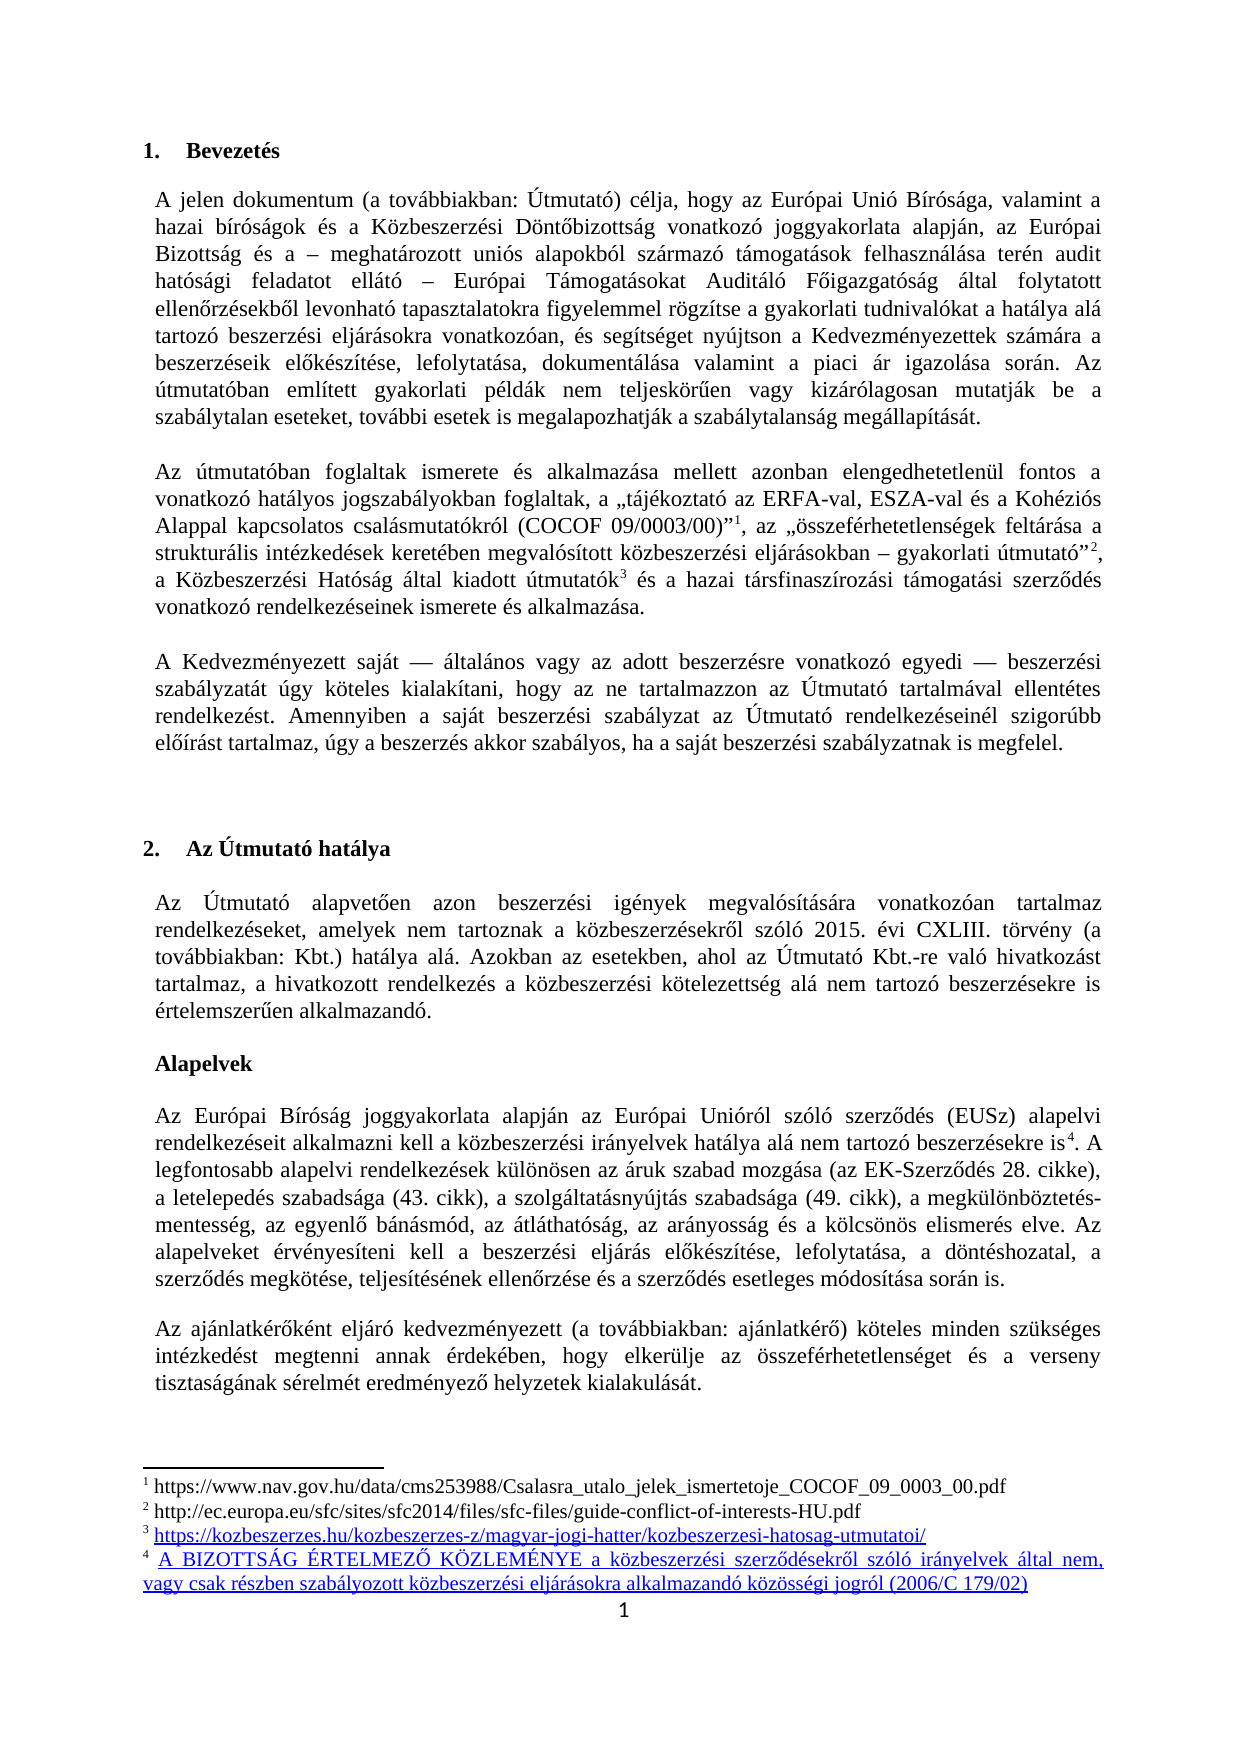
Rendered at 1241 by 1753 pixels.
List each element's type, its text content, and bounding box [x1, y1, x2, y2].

text Alapelvek [154, 1050, 1103, 1076]
list Bevezetés [143, 137, 1103, 164]
text A jelen dokumentum (a továbbiakban: Útmutató) célja, hogy az Európai Unió Bírósága, valamint a hazai bíróságok és a Közbeszerzési Döntőbizottság vonatkozó joggyakorlata alapján, az Európai Bizottság és a – meghatározott uniós alapokból származó támogatások felhasználása terén audit hatósági feladatot ellátó – Európai Támogatásokat Auditáló Főigazgatóság által folytatott ellenőrzésekből levonható tapasztalatokra figyelemmel rögzítse a gyakorlati tudnivalókat a hatálya alá tartozó beszerzési eljárásokra vonatkozóan, és segítséget nyújtson a Kedvezményezettek számára a beszerzéseik előkészítése, lefolytatása, dokumentálása valamint a piaci ár igazolása során. Az útmutatóban említett gyakorlati példák nem teljeskörűen vagy kizárólagosan mutatják be a szabálytalan eseteket, további esetek is megalapozhatják a szabálytalanság megállapítását. [154, 186, 1103, 429]
list Az Útmutató hatálya [143, 835, 1100, 862]
text A Kedvezményezett saját — általános vagy az adott beszerzésre vonatkozó egyedi — beszerzési szabályzatát úgy köteles kialakítani, hogy az ne tartalmazzon az Útmutató tartalmával ellentétes rendelkezést. Amennyiben a saját beszerzési szabályzat az Útmutató rendelkezéseinél szigorúbb előírást tartalmaz, úgy a beszerzés akkor szabályos, ha a saját beszerzési szabályzatnak is megfelel. [154, 648, 1103, 755]
text Az Útmutató alapvetően azon beszerzési igények megvalósítására vonatkozóan tartalmaz rendelkezéseket, amelyek nem tartoznak a közbeszerzésekről szóló 2015. évi CXLIII. törvény (a továbbiakban: Kbt.) hatálya alá. Azokban az esetekben, ahol az Útmutató Kbt.-re való hivatkozást tartalmaz, a hivatkozott rendelkezés a közbeszerzési kötelezettség alá nem tartozó beszerzésekre is értelemszerűen alkalmazandó. [154, 889, 1103, 1023]
text Az Európai Bíróság joggyakorlata alapján az Európai Unióról szóló szerződés (EUSz) alapelvi rendelkezéseit alkalmazni kell a közbeszerzési irányelvek hatálya alá nem tartozó beszerzésekre is. A legfontosabb alapelvi rendelkezések különösen az áruk szabad mozgása (az EK-Szerződés 28. cikke), a letelepedés szabadsága (43. cikk), a szolgáltatásnyújtás szabadsága (49. cikk), a megkülönböztetés-mentesség, az egyenlő bánásmód, az átláthatóság, az arányosság és a kölcsönös elismerés elve. Az alapelveket érvényesíteni kell a beszerzési eljárás előkészítése, lefolytatása, a döntéshozatal, a szerződés megkötése, teljesítésének ellenőrzése és a szerződés esetleges módosítása során is. [154, 1102, 1103, 1291]
text Az útmutatóban foglaltak ismerete és alkalmazása mellett azonban elengedhetetlenül fontos a vonatkozó hatályos jogszabályokban foglaltak, a „tájékoztató az ERFA-val, ESZA-val és a Kohéziós Alappal kapcsolatos csalásmutatókról (COCOF 09/0003/00)”, az „összeférhetetlenségek feltárása a strukturális intézkedések keretében megvalósított közbeszerzési eljárásokban – gyakorlati útmutató”, a Közbeszerzési Hatóság által kiadott útmutatók és a hazai társfinaszírozási támogatási szerződés vonatkozó rendelkezéseinek ismerete és alkalmazása. [154, 458, 1103, 619]
text Az ajánlatkérőként eljáró kedvezményezett (a továbbiakban: ajánlatkérő) köteles minden szükséges intézkedést megtenni annak érdekében, hogy elkerülje az összeférhetetlenséget és a verseny tisztaságának sérelmét eredményező helyzetek kialakulását. [154, 1315, 1103, 1395]
